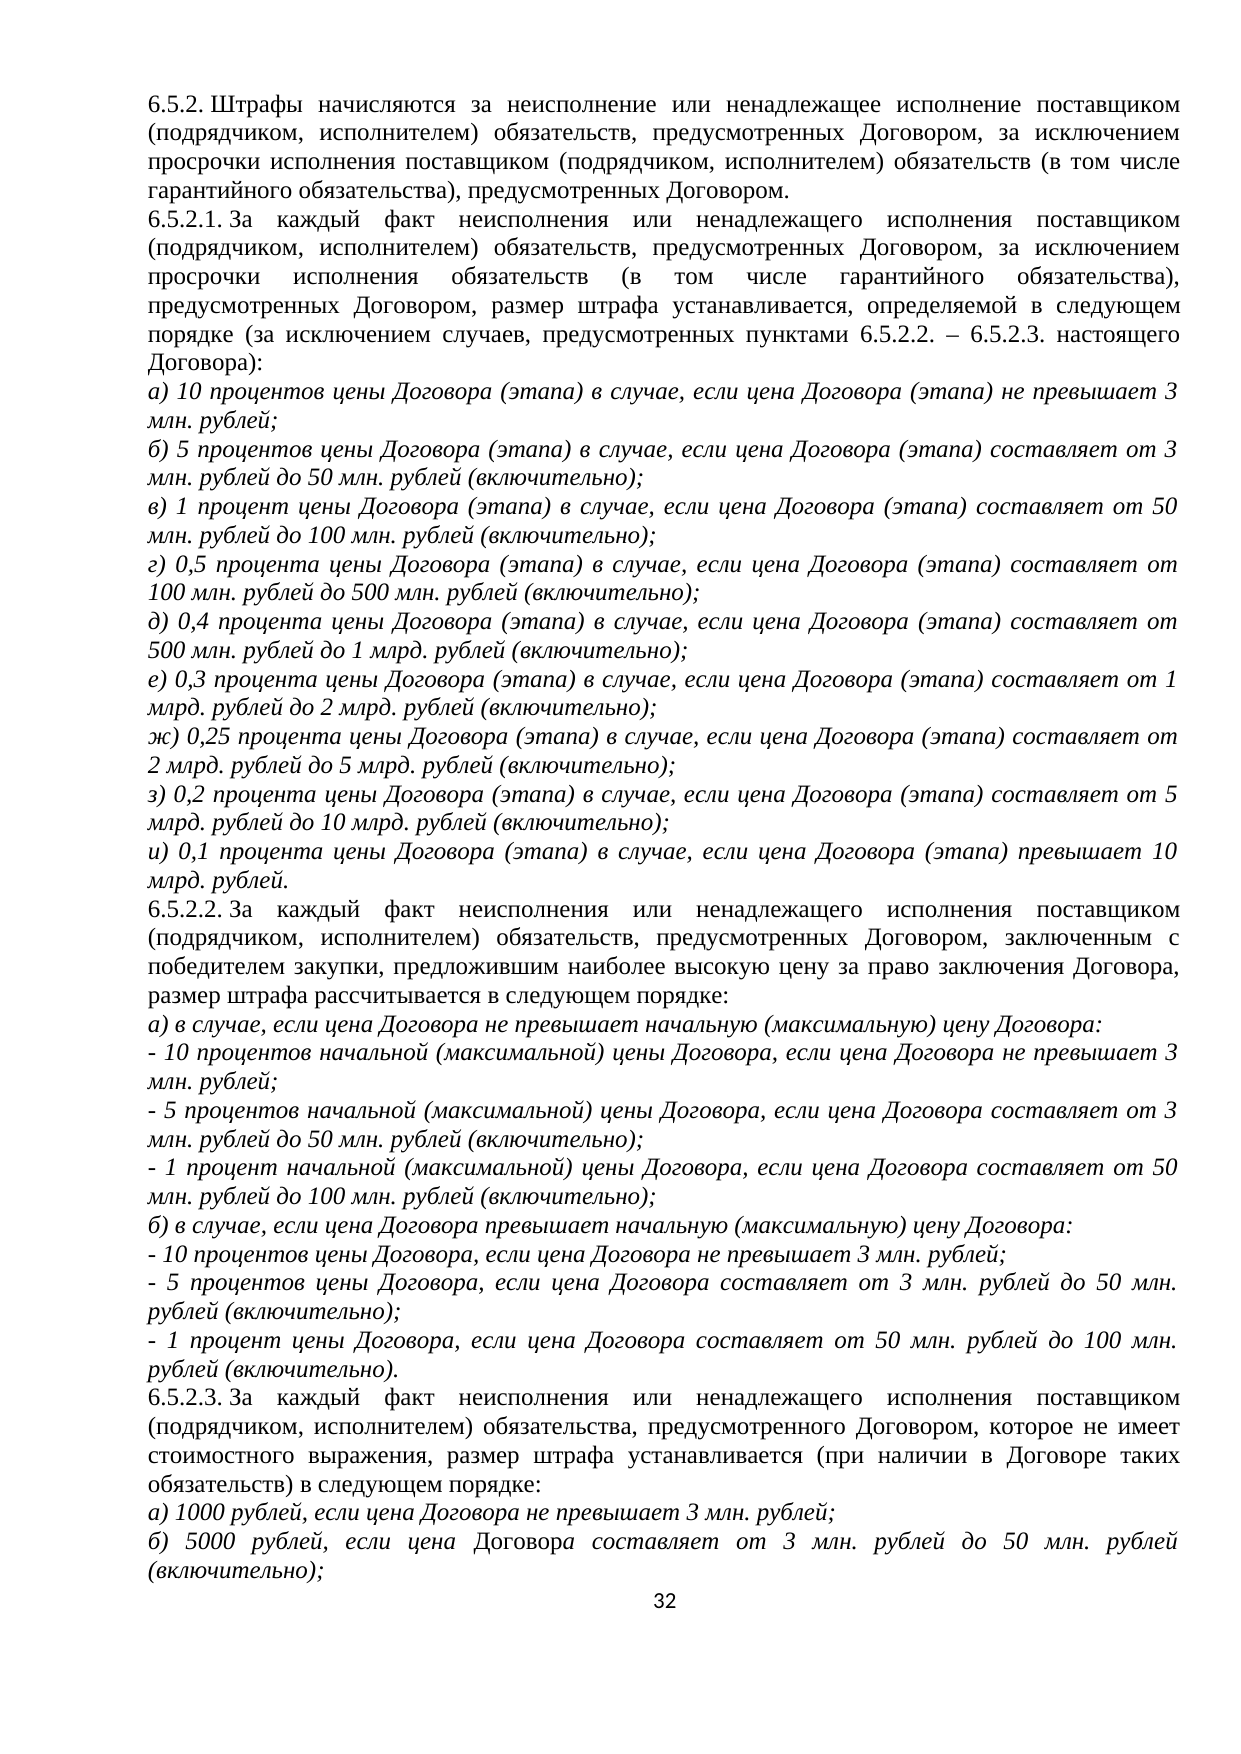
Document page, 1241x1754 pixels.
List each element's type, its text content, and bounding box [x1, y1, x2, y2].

text - 5 процентов цены Договора, если цена Договора составляет от 3 млн. рублей до 50 млн. рублей (включительно); [148, 1267, 1181, 1325]
text е) 0,3 процента цены Договора (этапа) в случае, если цена Договора (этапа) составляет от 1 млрд. рублей до 2 млрд. рублей (включительно); [148, 664, 1181, 721]
text б) 5 процентов цены Договора (этапа) в случае, если цена Договора (этапа) составляет от 3 млн. рублей до 50 млн. рублей (включительно); [148, 434, 1181, 491]
text 6.5.2.2. За каждый факт неисполнения или ненадлежащего исполнения поставщиком (подрядчиком, исполнителем) обязательств, предусмотренных Договором, заключенным с победителем закупки, предложившим наиболее высокую цену за право заключения Договора, размер штрафа рассчитывается в следующем порядке: [148, 894, 1181, 1009]
text 6.5.2.3. За каждый факт неисполнения или ненадлежащего исполнения поставщиком (подрядчиком, исполнителем) обязательства, предусмотренного Договором, которое не имеет стоимостного выражения, размер штрафа устанавливается (при наличии в Договоре таких обязательств) в следующем порядке: [148, 1382, 1181, 1497]
text - 10 процентов начальной (максимальной) цены Договора, если цена Договора не превышает 3 млн. рублей; [148, 1037, 1181, 1095]
text д) 0,4 процента цены Договора (этапа) в случае, если цена Договора (этапа) составляет от 500 млн. рублей до 1 млрд. рублей (включительно); [148, 606, 1181, 664]
text г) 0,5 процента цены Договора (этапа) в случае, если цена Договора (этапа) составляет от 100 млн. рублей до 500 млн. рублей (включительно); [148, 549, 1181, 606]
text б) в случае, если цена Договора превышает начальную (максимальную) цену Договора: [148, 1210, 1181, 1239]
text - 1 процент цены Договора, если цена Договора составляет от 50 млн. рублей до 100 млн. рублей (включительно). [148, 1325, 1181, 1382]
text а) 10 процентов цены Договора (этапа) в случае, если цена Договора (этапа) не превышает 3 млн. рублей; [148, 376, 1181, 434]
text и) 0,1 процента цены Договора (этапа) в случае, если цена Договора (этапа) превышает 10 млрд. рублей. [148, 836, 1181, 894]
text а) 1000 рублей, если цена Договора не превышает 3 млн. рублей; [148, 1497, 1181, 1526]
text ж) 0,25 процента цены Договора (этапа) в случае, если цена Договора (этапа) составляет от 2 млрд. рублей до 5 млрд. рублей (включительно); [148, 721, 1181, 779]
text 6.5.2. Штрафы начисляются за неисполнение или ненадлежащее исполнение поставщиком (подрядчиком, исполнителем) обязательств, предусмотренных Договором, за исключением просрочки исполнения поставщиком (подрядчиком, исполнителем) обязательств (в том числе гарантийного обязательства), предусмотренных Договором. [148, 89, 1181, 204]
text 6.5.2.1. За каждый факт неисполнения или ненадлежащего исполнения поставщиком (подрядчиком, исполнителем) обязательств, предусмотренных Договором, за исключением просрочки исполнения обязательств (в том числе гарантийного обязательства), предусмотренных Договором, размер штрафа устанавливается, определяемой в следующем порядке (за исключением случаев, предусмотренных пунктами 6.5.2.2. – 6.5.2.3. настоящего Договора): [148, 204, 1181, 376]
text - 10 процентов цены Договора, если цена Договора не превышает 3 млн. рублей; [148, 1239, 1181, 1267]
text б) 5000 рублей, если цена Договора составляет от 3 млн. рублей до 50 млн. рублей (включительно); [148, 1526, 1181, 1584]
text в) 1 процент цены Договора (этапа) в случае, если цена Договора (этапа) составляет от 50 млн. рублей до 100 млн. рублей (включительно); [148, 491, 1181, 549]
text з) 0,2 процента цены Договора (этапа) в случае, если цена Договора (этапа) составляет от 5 млрд. рублей до 10 млрд. рублей (включительно); [148, 779, 1181, 836]
text - 1 процент начальной (максимальной) цены Договора, если цена Договора составляет от 50 млн. рублей до 100 млн. рублей (включительно); [148, 1152, 1181, 1210]
text - 5 процентов начальной (максимальной) цены Договора, если цена Договора составляет от 3 млн. рублей до 50 млн. рублей (включительно); [148, 1095, 1181, 1152]
text а) в случае, если цена Договора не превышает начальную (максимальную) цену Договора: [148, 1009, 1181, 1037]
